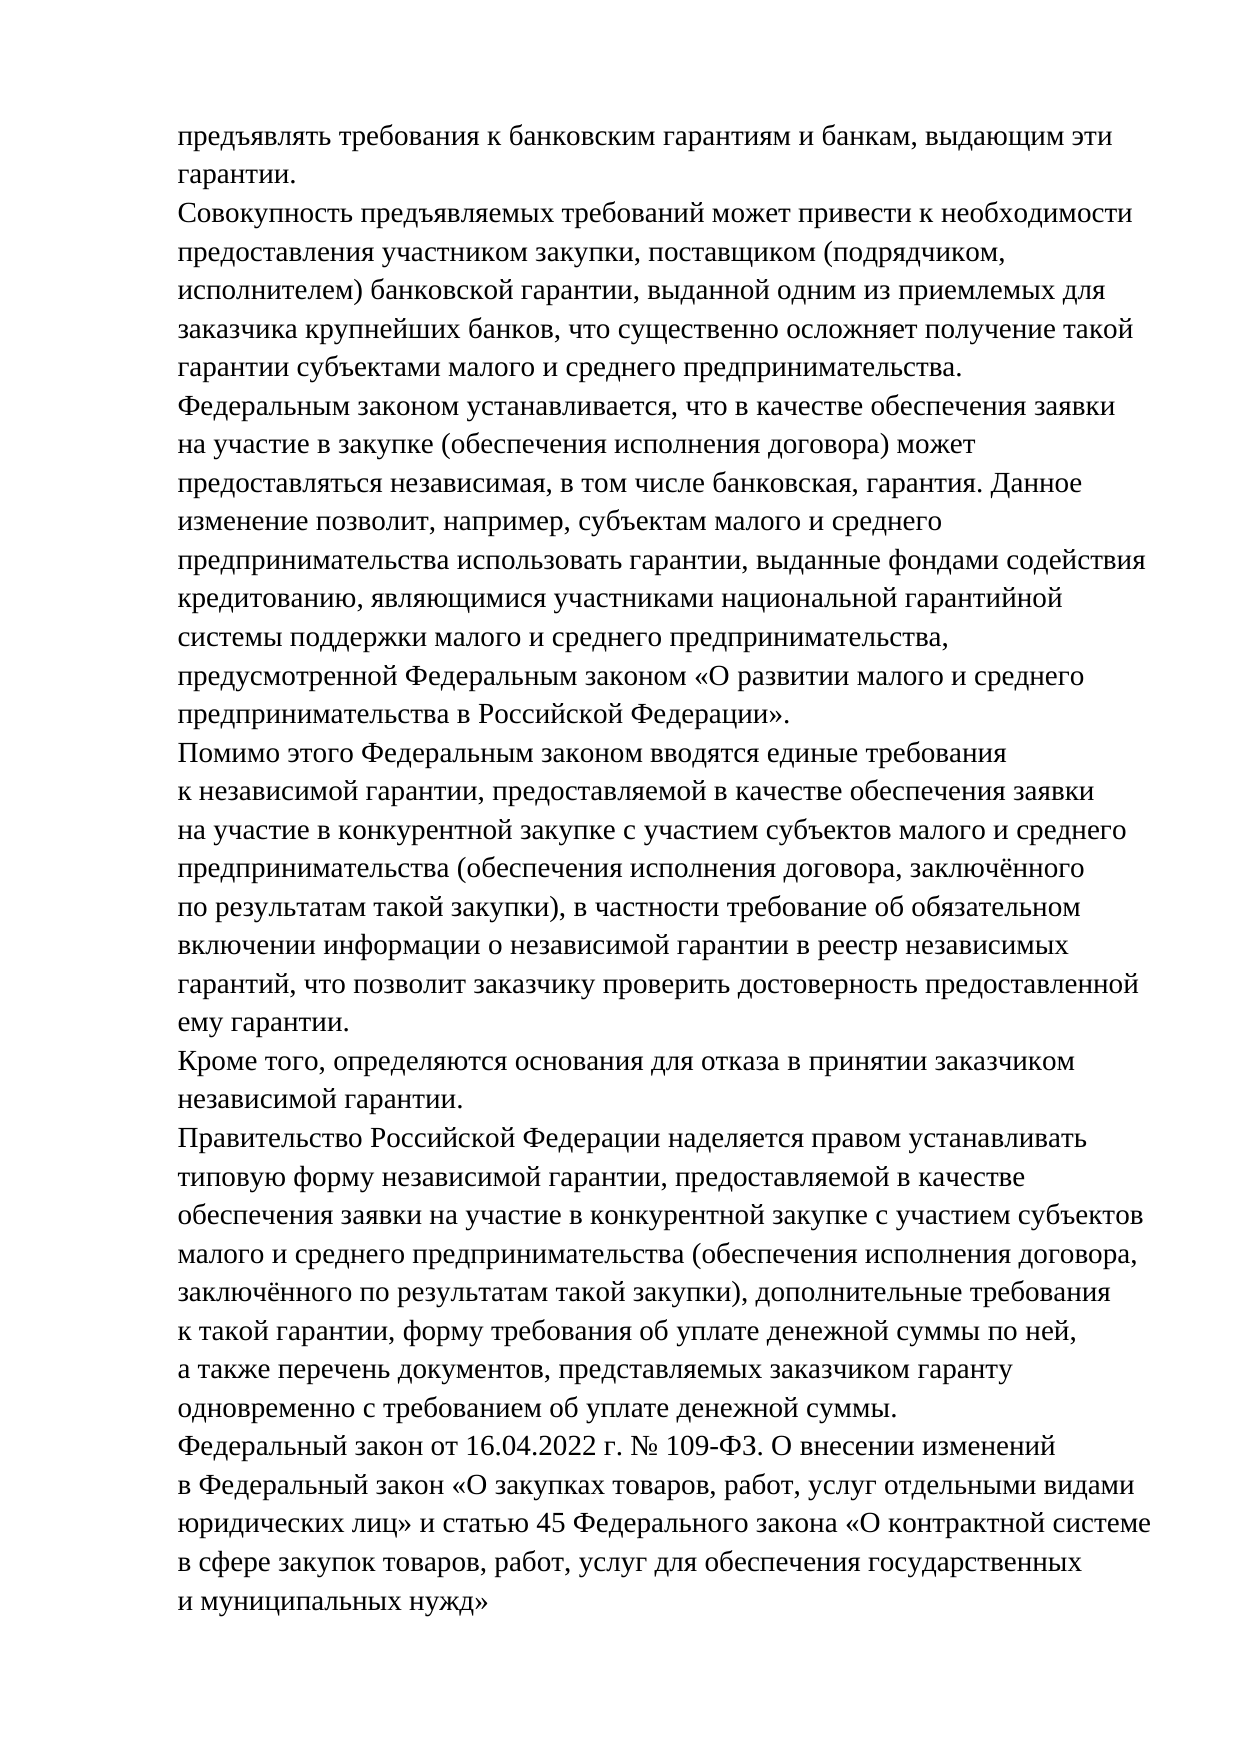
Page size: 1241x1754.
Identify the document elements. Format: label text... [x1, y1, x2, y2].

text Федеральный закон от 16.04.2022 г. № 109-ФЗ. О внесении изменений в Федеральный закон «О закупках товаров, работ, услуг отдельными видами юридических лиц» и статью 45 Федерального закона «О контрактной системе в сфере закупок товаров, работ, услуг для обеспечения государственных и муниципальных нужд» [177, 1428, 1152, 1616]
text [177, 118, 1152, 190]
text Кроме того, определяются основания для отказа в принятии заказчиком независимой гарантии. [177, 1043, 1152, 1115]
text Помимо этого Федеральным законом вводятся единые требования к независимой гарантии, предоставляемой в качестве обеспечения заявки на участие в конкурентной закупке с участием субъектов малого и среднего предпринимательства (обеспечения исполнения договора, заключённого по результатам такой закупки), в частности требование об обязательном включении информации о независимой гарантии в реестр независимых гарантий, что позволит заказчику проверить достоверность предоставленной ему гарантии. [177, 735, 1152, 1038]
text Федеральным законом устанавливается, что в качестве обеспечения заявки на участие в закупке (обеспечения исполнения договора) может предоставляться независимая, в том числе банковская, гарантия. Данное изменение позволит, например, субъектам малого и среднего предпринимательства использовать гарантии, выданные фондами содействия кредитованию, являющимися участниками национальной гарантийной системы поддержки малого и среднего предпринимательства, предусмотренной Федеральным законом «О развитии малого и среднего предпринимательства в Российской Федерации». [177, 388, 1152, 730]
text Совокупность предъявляемых требований может привести к необходимости предоставления участником закупки, поставщиком (подрядчиком, исполнителем) банковской гарантии, выданной одним из приемлемых для заказчика крупнейших банков, что существенно осложняет получение такой гарантии субъектами малого и среднего предпринимательства. [177, 195, 1152, 383]
text Правительство Российской Федерации наделяется правом устанавливать типовую форму независимой гарантии, предоставляемой в качестве обеспечения заявки на участие в конкурентной закупке с участием субъектов малого и среднего предпринимательства (обеспечения исполнения договора, заключённого по результатам такой закупки), дополнительные требования к такой гарантии, форму требования об уплате денежной суммы по ней, а также перечень документов, представляемых заказчиком гаранту одновременно с требованием об уплате денежной суммы. [177, 1120, 1152, 1423]
